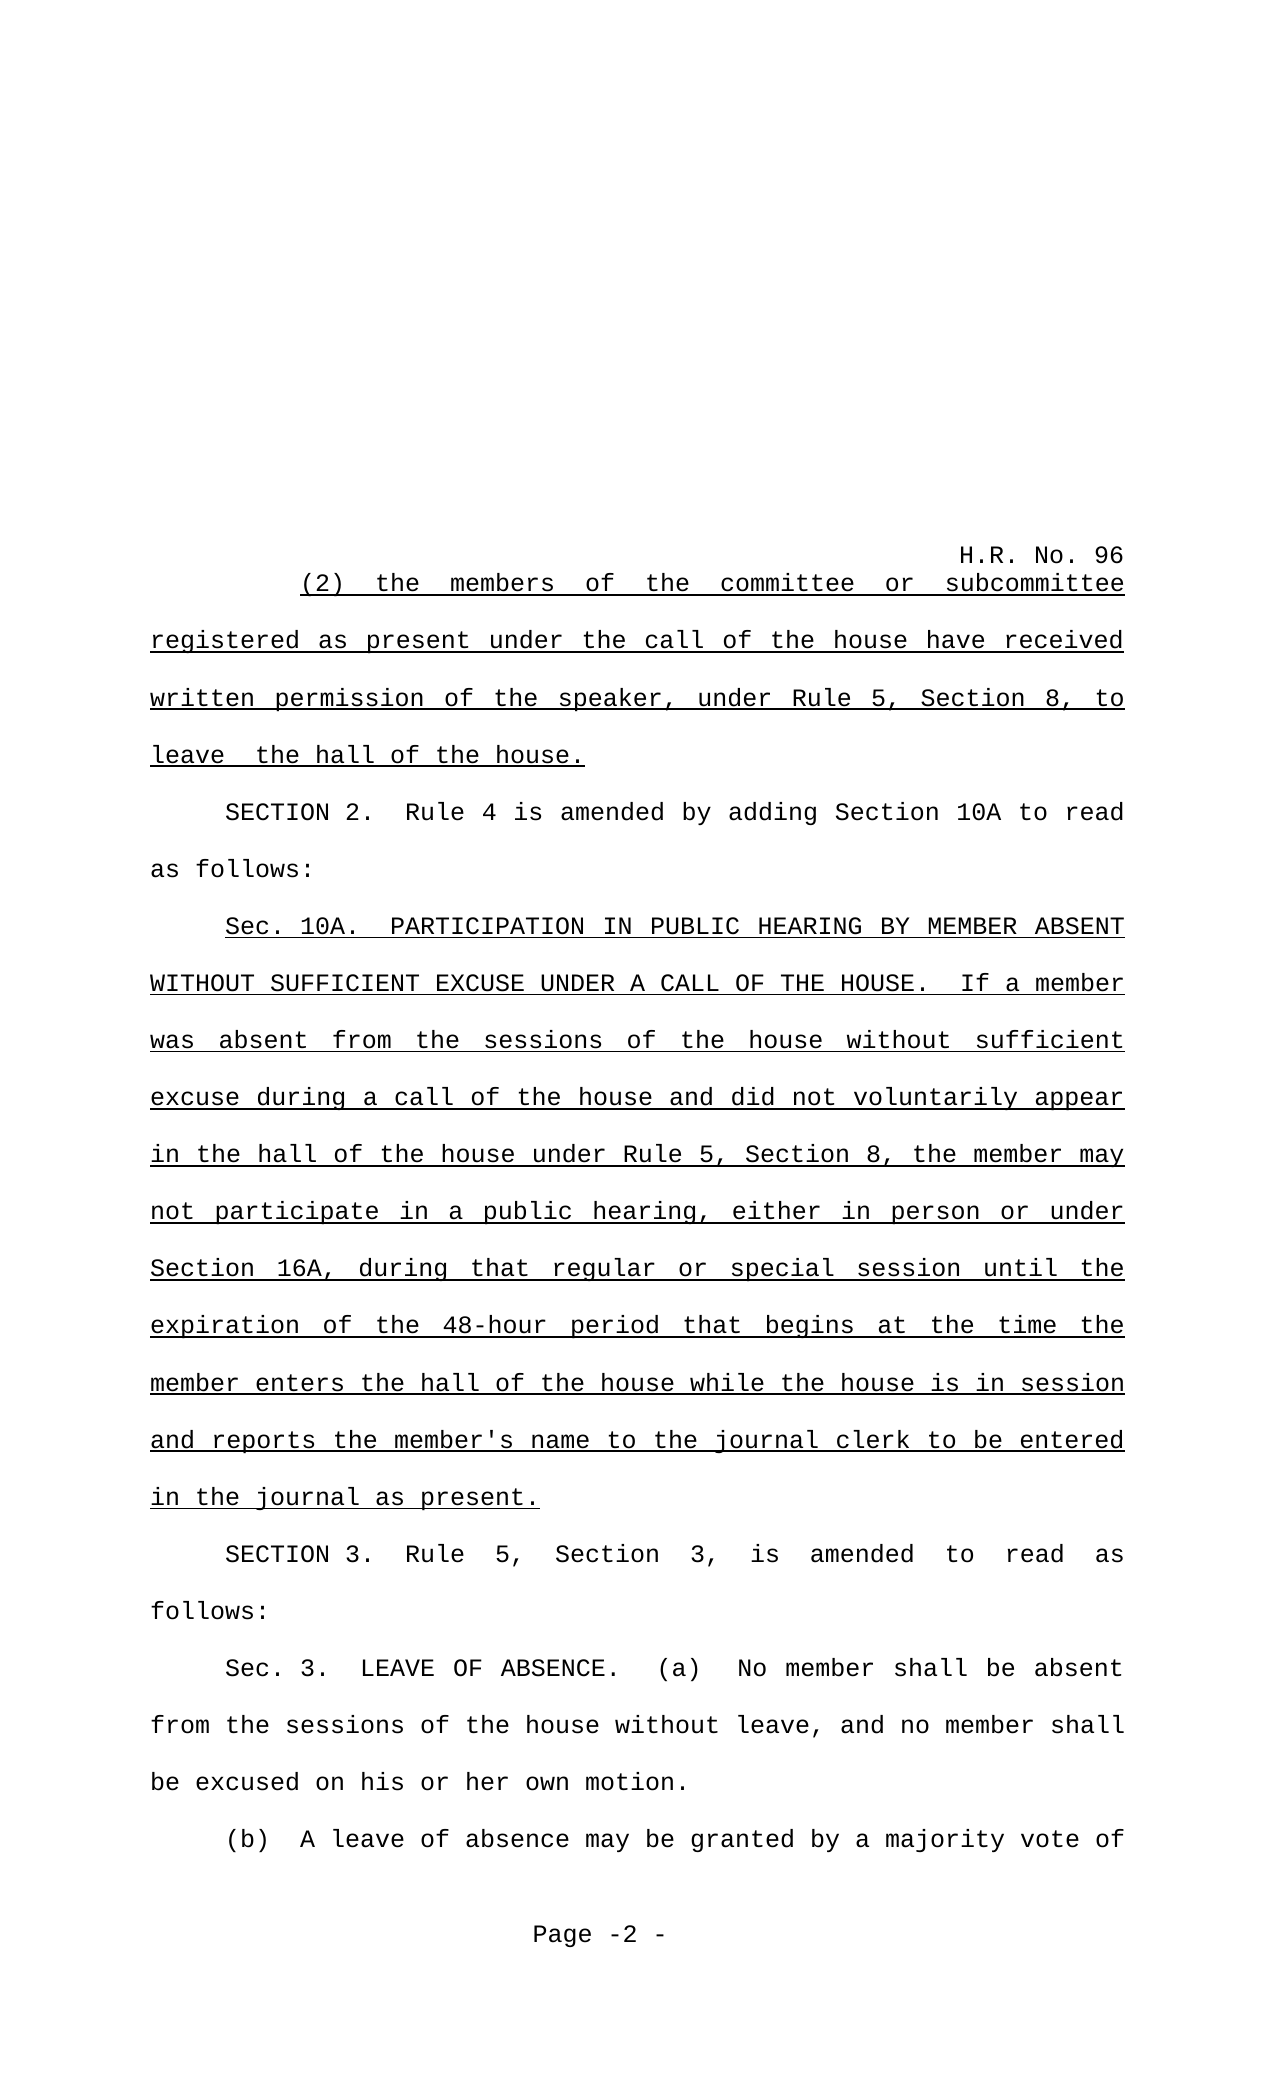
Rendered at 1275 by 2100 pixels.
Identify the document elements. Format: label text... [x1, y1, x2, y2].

text (2) the members of the committee or subcommittee registered as present under the call of the house have received written permission of the speaker, under Rule 5, Section 8, to leave the hall of the house. [150, 571, 1125, 708]
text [150, 1827, 1125, 1855]
text (2) the members of the committee or subcommittee registered as present under the call of the house have received written permission of the speaker, under Rule 5, Section 8, to leave the hall of the house. [150, 710, 1125, 771]
text Sec. 10A. PARTICIPATION IN PUBLIC HEARING BY MEMBER ABSENT WITHOUT SUFFICIENT EXCUSE UNDER A CALL OF THE HOUSE. If a member was absent from the sessions of the house without sufficient excuse during a call of the house and did not voluntarily appear in the hall of the house under Rule 5, Section 8, the member may not participate in a public hearing, either in person or under Section 16A, during that regular or special session until the expiration of the 48-hour period that begins at the time the member enters the hall of the house while the house is in session and reports the member's name to the journal clerk to be entered in the journal as present. [150, 1110, 1125, 1165]
text Sec. 10A. PARTICIPATION IN PUBLIC HEARING BY MEMBER ABSENT WITHOUT SUFFICIENT EXCUSE UNDER A CALL OF THE HOUSE. If a member was absent from the sessions of the house without sufficient excuse during a call of the house and did not voluntarily appear in the hall of the house under Rule 5, Section 8, the member may not participate in a public hearing, either in person or under Section 16A, during that regular or special session until the expiration of the 48-hour period that begins at the time the member enters the hall of the house while the house is in session and reports the member's name to the journal clerk to be entered in the journal as present. [150, 995, 1125, 1051]
text SECTION 3. Rule 5, Section 3, is amended to read as follows: [150, 1541, 1125, 1627]
text Sec. 10A. PARTICIPATION IN PUBLIC HEARING BY MEMBER ABSENT WITHOUT SUFFICIENT EXCUSE UNDER A CALL OF THE HOUSE. If a member was absent from the sessions of the house without sufficient excuse during a call of the house and did not voluntarily appear in the hall of the house under Rule 5, Section 8, the member may not participate in a public hearing, either in person or under Section 16A, during that regular or special session until the expiration of the 48-hour period that begins at the time the member enters the hall of the house while the house is in session and reports the member's name to the journal clerk to be entered in the journal as present. [150, 913, 1125, 994]
text Sec. 10A. PARTICIPATION IN PUBLIC HEARING BY MEMBER ABSENT WITHOUT SUFFICIENT EXCUSE UNDER A CALL OF THE HOUSE. If a member was absent from the sessions of the house without sufficient excuse during a call of the house and did not voluntarily appear in the hall of the house under Rule 5, Section 8, the member may not participate in a public hearing, either in person or under Section 16A, during that regular or special session until the expiration of the 48-hour period that begins at the time the member enters the hall of the house while the house is in session and reports the member's name to the journal clerk to be entered in the journal as present. [150, 1395, 1125, 1450]
text Sec. 3. LEAVE OF ABSENCE. (a) No member shall be absent from the sessions of the house without leave, and no member shall be excused on his or her own motion. [150, 1655, 1125, 1798]
text Sec. 10A. PARTICIPATION IN PUBLIC HEARING BY MEMBER ABSENT WITHOUT SUFFICIENT EXCUSE UNDER A CALL OF THE HOUSE. If a member was absent from the sessions of the house without sufficient excuse during a call of the house and did not voluntarily appear in the hall of the house under Rule 5, Section 8, the member may not participate in a public hearing, either in person or under Section 16A, during that regular or special session until the expiration of the 48-hour period that begins at the time the member enters the hall of the house while the house is in session and reports the member's name to the journal clerk to be entered in the journal as present. [150, 1338, 1125, 1393]
text SECTION 2. Rule 4 is amended by adding Section 10A to read as follows: [150, 799, 1125, 885]
text Sec. 10A. PARTICIPATION IN PUBLIC HEARING BY MEMBER ABSENT WITHOUT SUFFICIENT EXCUSE UNDER A CALL OF THE HOUSE. If a member was absent from the sessions of the house without sufficient excuse during a call of the house and did not voluntarily appear in the hall of the house under Rule 5, Section 8, the member may not participate in a public hearing, either in person or under Section 16A, during that regular or special session until the expiration of the 48-hour period that begins at the time the member enters the hall of the house while the house is in session and reports the member's name to the journal clerk to be entered in the journal as present. [150, 1452, 1125, 1513]
text Sec. 10A. PARTICIPATION IN PUBLIC HEARING BY MEMBER ABSENT WITHOUT SUFFICIENT EXCUSE UNDER A CALL OF THE HOUSE. If a member was absent from the sessions of the house without sufficient excuse during a call of the house and did not voluntarily appear in the hall of the house under Rule 5, Section 8, the member may not participate in a public hearing, either in person or under Section 16A, during that regular or special session until the expiration of the 48-hour period that begins at the time the member enters the hall of the house while the house is in session and reports the member's name to the journal clerk to be entered in the journal as present. [150, 1224, 1125, 1279]
text Sec. 10A. PARTICIPATION IN PUBLIC HEARING BY MEMBER ABSENT WITHOUT SUFFICIENT EXCUSE UNDER A CALL OF THE HOUSE. If a member was absent from the sessions of the house without sufficient excuse during a call of the house and did not voluntarily appear in the hall of the house under Rule 5, Section 8, the member may not participate in a public hearing, either in person or under Section 16A, during that regular or special session until the expiration of the 48-hour period that begins at the time the member enters the hall of the house while the house is in session and reports the member's name to the journal clerk to be entered in the journal as present. [150, 1281, 1125, 1336]
text Sec. 10A. PARTICIPATION IN PUBLIC HEARING BY MEMBER ABSENT WITHOUT SUFFICIENT EXCUSE UNDER A CALL OF THE HOUSE. If a member was absent from the sessions of the house without sufficient excuse during a call of the house and did not voluntarily appear in the hall of the house under Rule 5, Section 8, the member may not participate in a public hearing, either in person or under Section 16A, during that regular or special session until the expiration of the 48-hour period that begins at the time the member enters the hall of the house while the house is in session and reports the member's name to the journal clerk to be entered in the journal as present. [150, 1167, 1125, 1222]
text Sec. 10A. PARTICIPATION IN PUBLIC HEARING BY MEMBER ABSENT WITHOUT SUFFICIENT EXCUSE UNDER A CALL OF THE HOUSE. If a member was absent from the sessions of the house without sufficient excuse during a call of the house and did not voluntarily appear in the hall of the house under Rule 5, Section 8, the member may not participate in a public hearing, either in person or under Section 16A, during that regular or special session until the expiration of the 48-hour period that begins at the time the member enters the hall of the house while the house is in session and reports the member's name to the journal clerk to be entered in the journal as present. [150, 1052, 1125, 1108]
